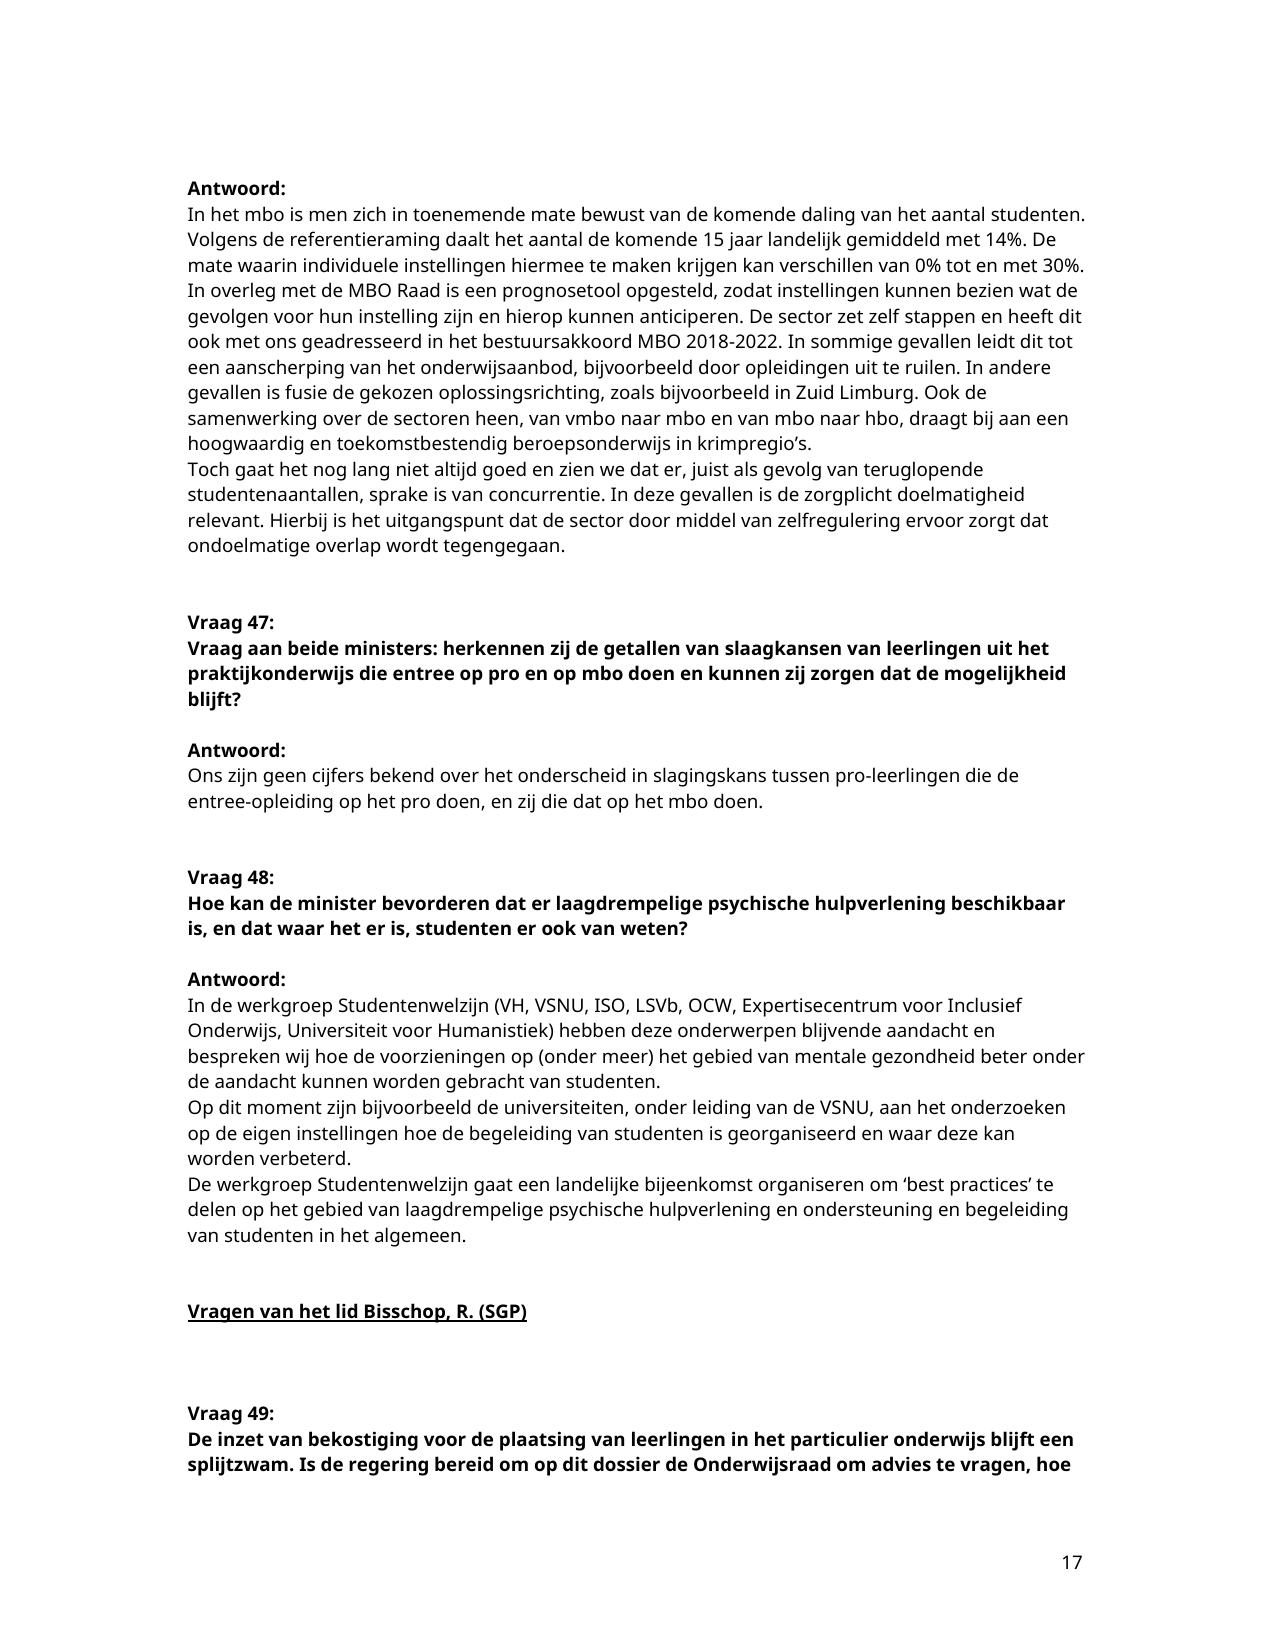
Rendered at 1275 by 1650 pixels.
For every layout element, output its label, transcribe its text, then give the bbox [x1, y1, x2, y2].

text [187, 150, 1087, 584]
text Vraag 48: Hoe kan de minister bevorderen dat er laagdrempelige psychische hulpverlening beschikbaar is, en dat waar het er is, studenten er ook van weten? Antwoord: In de werkgroep Studentenwelzijn (VH, VSNU, ISO, LSVb, OCW, Expertisecentrum voor Inclusief Onderwijs, Universiteit voor Humanistiek) hebben deze onderwerpen blijvende aandacht en bespreken wij hoe de voorzieningen op (onder meer) het gebied van mentale gezondheid beter onder de aandacht kunnen worden gebracht van studenten. Op dit moment zijn bijvoorbeeld de universiteiten, onder leiding van de VSNU, aan het onderzoeken op de eigen instellingen hoe de begeleiding van studenten is georganiseerd en waar deze kan worden verbeterd. De werkgroep Studentenwelzijn gaat een landelijke bijeenkomst organiseren om ‘best practices’ te delen op het gebied van laagdrempelige psychische hulpverlening en ondersteuning en begeleiding van studenten in het algemeen. Vragen van het lid Bisschop, R. (SGP) Vragen van het lid Bisschop, R. (SGP) [187, 839, 1087, 1375]
text Vraag 47: Vraag aan beide ministers: herkennen zij de getallen van slaagkansen van leerlingen uit het praktijkonderwijs die entree op pro en op mbo doen en kunnen zij zorgen dat de mogelijkheid blijft? Antwoord: Ons zijn geen cijfers bekend over het onderscheid in slagingskans tussen pro-leerlingen die de entree-opleiding op het pro doen, en zij die dat op het mbo doen. [187, 584, 1087, 839]
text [187, 1375, 1087, 1477]
